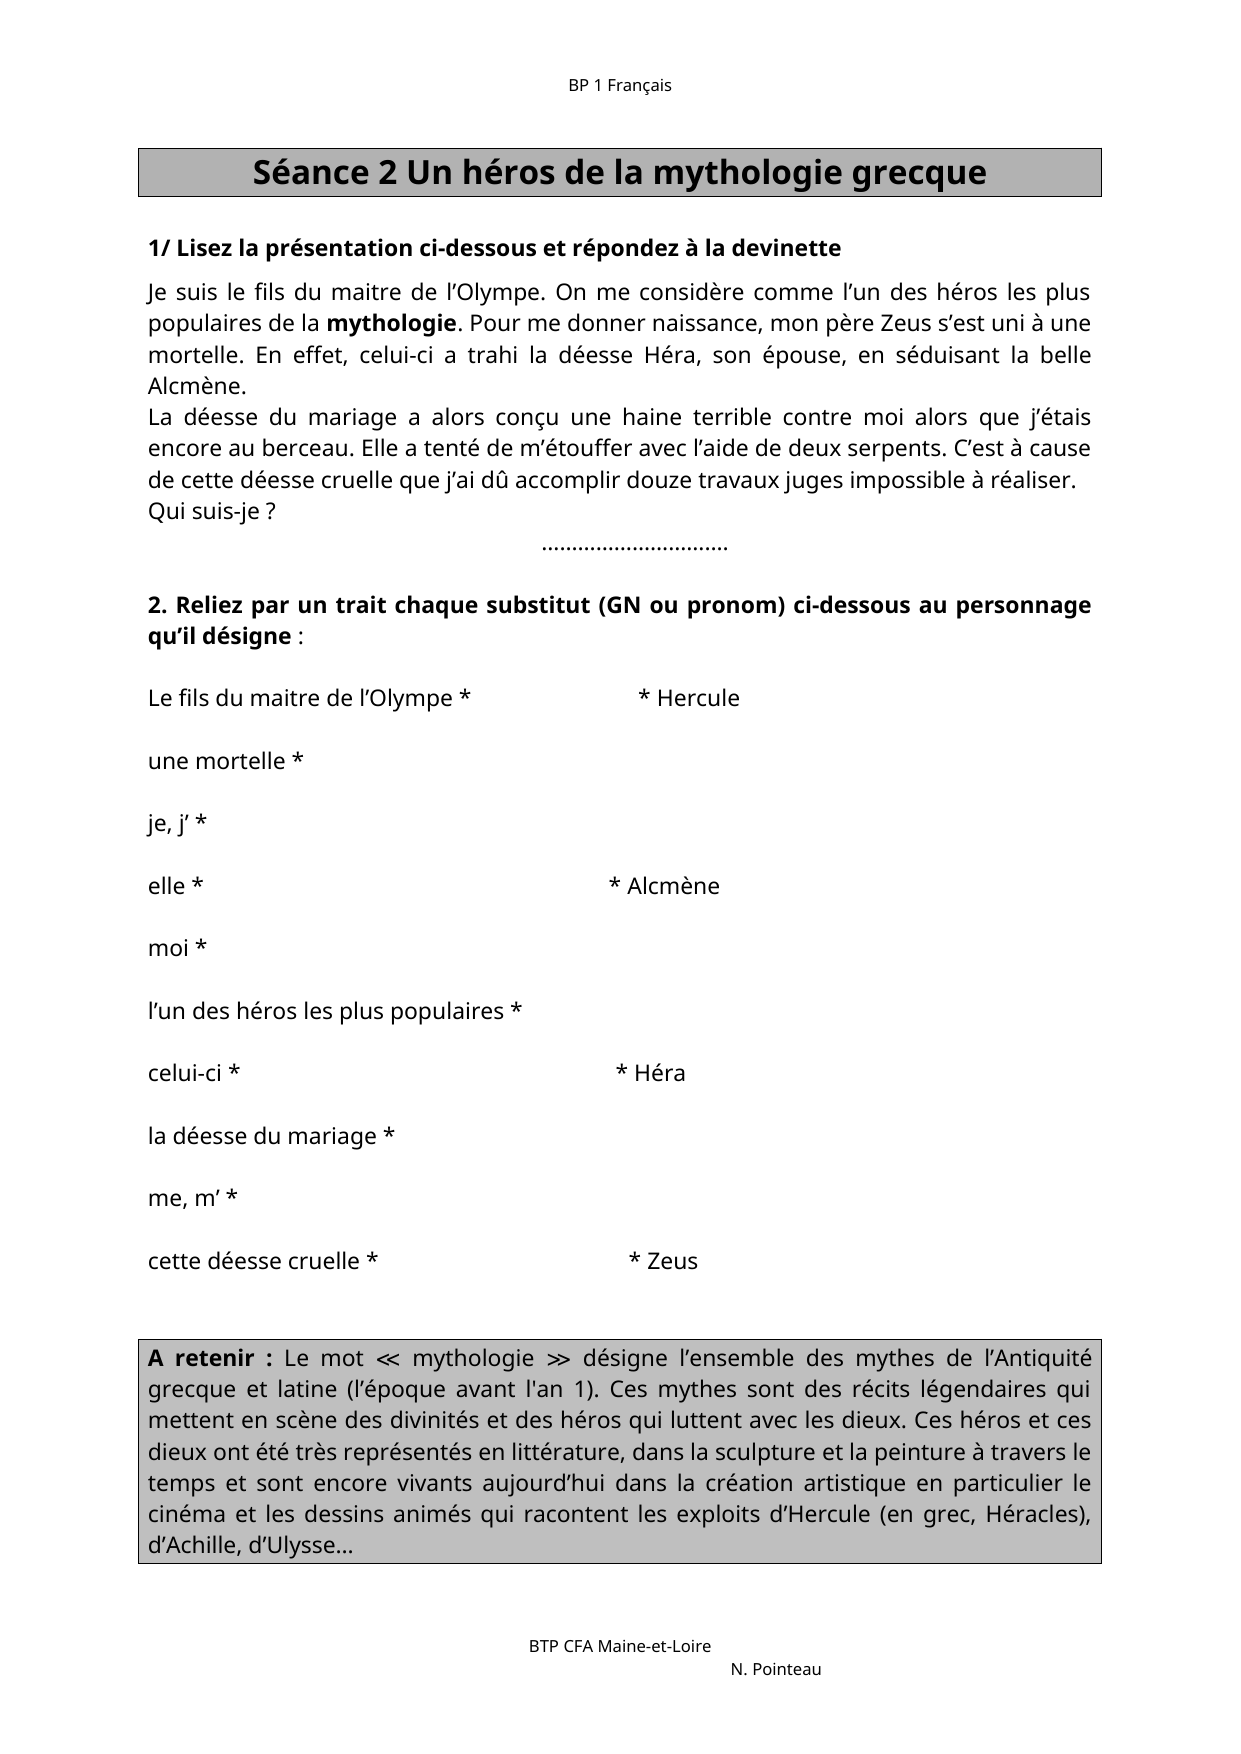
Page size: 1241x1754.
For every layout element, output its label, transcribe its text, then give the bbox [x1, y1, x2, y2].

text la déesse du mariage * [148, 1120, 1093, 1151]
text me, m’ * [148, 1182, 1093, 1214]
text cette déesse cruelle * * Zeus [148, 1245, 1093, 1276]
text Qui suis-je ? [148, 495, 1093, 526]
text je, j’ * [148, 807, 1093, 839]
text Le fils du maitre de l’Olympe * * Hercule [148, 682, 1093, 714]
list …………………………. [177, 526, 1093, 557]
text une mortelle * [148, 745, 1093, 776]
text Je suis le fils du maitre de l’Olympe. On me considère comme l’un des héros les plus populaires de la mythologie. Pour me donner naissance, mon père Zeus s’est uni à une mortelle. En effet, celui-ci a trahi la déesse Héra, son épouse, en séduisant la belle Alcmène. [148, 276, 1093, 401]
text moi * [148, 932, 1093, 964]
text La déesse du mariage a alors conçu une haine terrible contre moi alors que j’étais encore au berceau. Elle a tenté de m’étouffer avec l’aide de deux serpents. C’est à cause de cette déesse cruelle que j’ai dû accomplir douze travaux juges impossible à réaliser. [148, 401, 1093, 495]
text 1/ Lisez la présentation ci-dessous et répondez à la devinette [148, 232, 1093, 264]
text elle * * Alcmène [148, 870, 1093, 901]
text Séance 2 Un héros de la mythologie grecque [139, 149, 1101, 196]
text celui-ci * * Héra [148, 1057, 1093, 1089]
text 2. Reliez par un trait chaque substitut (GN ou pronom) ci-dessous au personnage qu’il désigne : [148, 589, 1093, 651]
text A retenir : Le mot ≪ mythologie ≫ désigne l’ensemble des mythes de l’Antiquité grecque et latine (l’époque avant l'an 1). Ces mythes sont des récits légendaires qui mettent en scène des divinités et des héros qui luttent avec les dieux. Ces héros et ces dieux ont été très représentés en littérature, dans la sculpture et la peinture à travers le temps et sont encore vivants aujourd’hui dans la création artistique en particulier le cinéma et les dessins animés qui racontent les exploits d’Hercule (en grec, Héracles), d’Achille, d’Ulysse… [139, 1340, 1101, 1563]
text l’un des héros les plus populaires * [148, 995, 1093, 1026]
